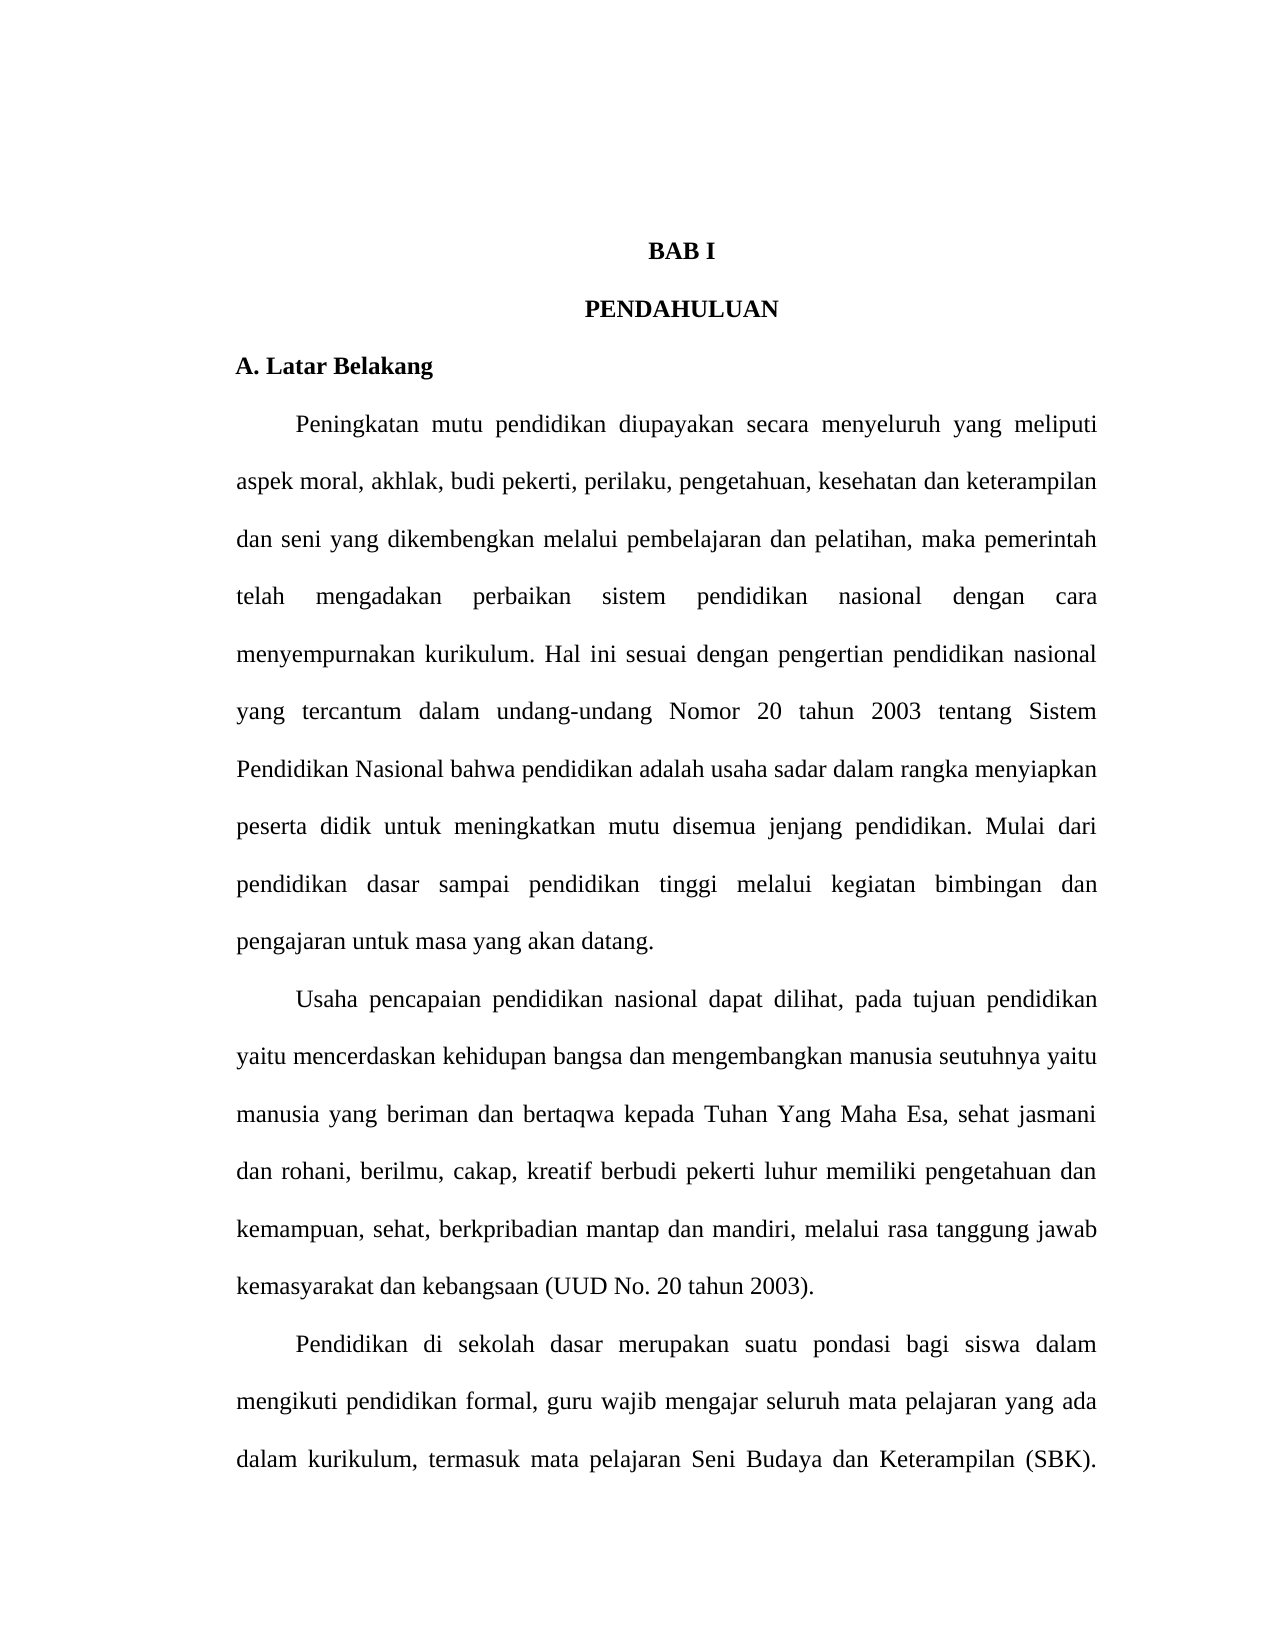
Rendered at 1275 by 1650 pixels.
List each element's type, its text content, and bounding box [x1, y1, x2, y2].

list PENDAHULUAN [266, 294, 1098, 322]
list BAB I [266, 236, 1098, 265]
text Peningkatan mutu pendidikan diupayakan secara menyeluruh yang meliputi aspek moral, akhlak, budi pekerti, perilaku, pengetahuan, kesehatan dan keterampilan dan seni yang dikembengkan melalui pembelajaran dan pelatihan, maka pemerintah telah mengadakan perbaikan sistem pendidikan nasional dengan cara menyempurnakan kurikulum. Hal ini sesuai dengan pengertian pendidikan nasional yang tercantum dalam undang-undang Nomor 20 tahun 2003 tentang Sistem Pendidikan Nasional bahwa pendidikan adalah usaha sadar dalam rangka menyiapkan peserta didik untuk meningkatkan mutu disemua jenjang pendidikan. Mulai dari pendidikan dasar sampai pendidikan tinggi melalui kegiatan bimbingan dan pengajaran untuk masa yang akan datang. [236, 409, 1098, 955]
text Usaha pencapaian pendidikan nasional dapat dilihat, pada tujuan pendidikan yaitu mencerdaskan kehidupan bangsa dan mengembangkan manusia seutuhnya yaitu manusia yang beriman dan bertaqwa kepada Tuhan Yang Maha Esa, sehat jasmani dan rohani, berilmu, cakap, kreatif berbudi pekerti luhur memiliki pengetahuan dan kemampuan, sehat, berkpribadian mantap dan mandiri, melalui rasa tanggung jawab kemasyarakat dan kebangsaan (UUD No. 20 tahun 2003). [236, 984, 1098, 1300]
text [236, 1329, 1098, 1472]
list Latar Belakang [235, 351, 1098, 380]
